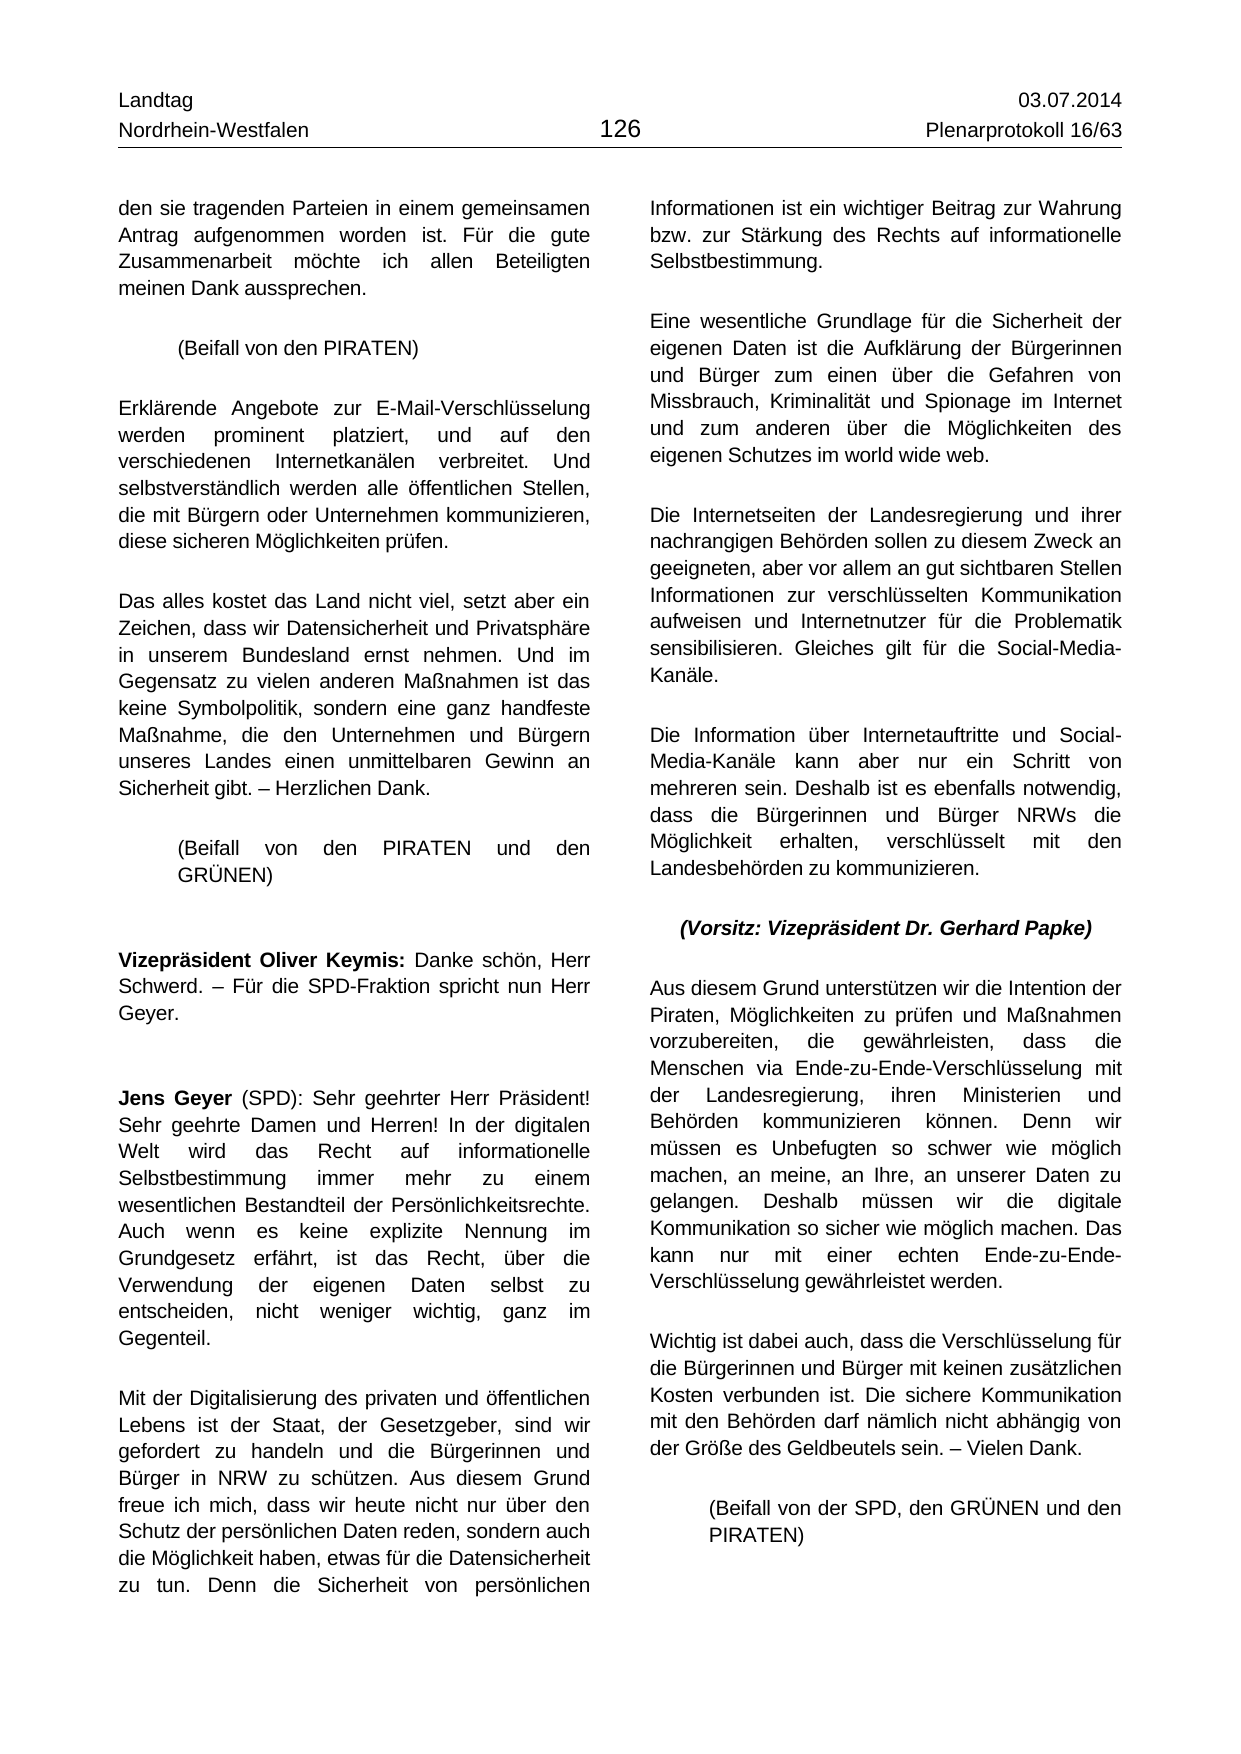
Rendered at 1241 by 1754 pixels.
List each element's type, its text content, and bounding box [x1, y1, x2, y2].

text (Vorsitz: Vizepräsident Dr. Gerhard Papke) [649, 917, 1122, 940]
text Vizepräsident Oliver Keymis: Danke schön, Herr Schwerd. – Für die SPD-Fraktion spricht nun Herr Geyer. [118, 948, 591, 1025]
text Aus diesem Grund unterstützen wir die Intention der Piraten, Möglichkeiten zu prüfen und Maßnahmen vorzubereiten, die gewährleisten, dass die Menschen via Ende-zu-Ende-Verschlüsselung mit der Landesregierung, ihren Ministerien und Behörden kommunizieren können. Denn wir müssen es Unbefugten so schwer wie möglich machen, an meine, an Ihre, an unserer Daten zu gelangen. Deshalb müssen wir die digitale Kommunikation so sicher wie möglich machen. Das kann nur mit einer echten Ende-zu-Ende-Verschlüsselung gewährleistet werden. [649, 977, 1122, 1293]
text Die Information über Internetauftritte und Social-Media-Kanäle kann aber nur ein Schritt von mehreren sein. Deshalb ist es ebenfalls notwendig, dass die Bürgerinnen und Bürger NRWs die Möglichkeit erhalten, verschlüsselt mit den Landesbehörden zu kommunizieren. [649, 723, 1122, 880]
text Mit der Digitalisierung des privaten und öffentlichen Lebens ist der Staat, der Gesetzgeber, sind wir gefordert zu handeln und die Bürgerinnen und Bürger in NRW zu schützen. Aus diesem Grund freue ich mich, dass wir heute nicht nur über den Schutz der persönlichen Daten reden, sondern auch die Möglichkeit haben, etwas für die Datensicherheit zu tun. Denn die Sicherheit von persönlichen Informationen ist ein wichtiger Beitrag zur Wahrung bzw. zur Stärkung des Rechts auf informationelle Selbstbestimmung. [649, 197, 1122, 273]
text (Beifall von der SPD, den GRÜNEN und den PIRATEN) [709, 1497, 1122, 1547]
text Eine wesentliche Grundlage für die Sicherheit der eigenen Daten ist die Aufklärung der Bürgerinnen und Bürger zum einen über die Gefahren von Missbrauch, Kriminalität und Spionage im Internet und zum anderen über die Möglichkeiten des eigenen Schutzes im world wide web. [649, 310, 1122, 467]
text Erklärende Angebote zur E-Mail-Verschlüsselung werden prominent platziert, und auf den verschiedenen Internetkanälen verbreitet. Und selbstverständlich werden alle öffentlichen Stellen, die mit Bürgern oder Unternehmen kommunizieren, diese sicheren Möglichkeiten prüfen. [118, 397, 591, 553]
text (Beifall von den PIRATEN) [177, 337, 591, 360]
text (Beifall von den PIRATEN und den GRÜNEN) [177, 837, 591, 887]
text Mit der Digitalisierung des privaten und öffentlichen Lebens ist der Staat, der Gesetzgeber, sind wir gefordert zu handeln und die Bürgerinnen und Bürger in NRW zu schützen. Aus diesem Grund freue ich mich, dass wir heute nicht nur über den Schutz der persönlichen Daten reden, sondern auch die Möglichkeit haben, etwas für die Datensicherheit zu tun. Denn die Sicherheit von persönlichen Informationen ist ein wichtiger Beitrag zur Wahrung bzw. zur Stärkung des Rechts auf informationelle Selbstbestimmung. [118, 1387, 591, 1597]
text Das alles kostet das Land nicht viel, setzt aber ein Zeichen, dass wir Datensicherheit und Privatsphäre in unserem Bundesland ernst nehmen. Und im Gegensatz zu vielen anderen Maßnahmen ist das keine Symbolpolitik, sondern eine ganz handfeste Maßnahme, die den Unternehmen und Bürgern unseres Landes einen unmittelbaren Gewinn an Sicherheit gibt. – Herzlichen Dank. [118, 590, 591, 800]
text Jens Geyer (SPD): Sehr geehrter Herr Präsident! Sehr geehrte Damen und Herren! In der digitalen Welt wird das Recht auf informationelle Selbstbestimmung immer mehr zu einem wesentlichen Bestandteil der Persönlichkeitsrechte. Auch wenn es keine explizite Nennung im Grundgesetz erfährt, ist das Recht, über die Verwendung der eigenen Daten selbst zu entscheiden, nicht weniger wichtig, ganz im Gegenteil. [118, 1087, 591, 1350]
text Die Internetseiten der Landesregierung und ihrer nachrangigen Behörden sollen zu diesem Zweck an geeigneten, aber vor allem an gut sichtbaren Stellen Informationen zur verschlüsselten Kommunikation aufweisen und Internetnutzer für die Problematik sensibilisieren. Gleiches gilt für die Social-Media-Kanäle. [649, 503, 1122, 687]
text Wichtig ist dabei auch, dass die Verschlüsselung für die Bürgerinnen und Bürger mit keinen zusätzlichen Kosten verbunden ist. Die sichere Kommunikation mit den Behörden darf nämlich nicht abhängig von der Größe des Geldbeutels sein. – Vielen Dank. [649, 1330, 1122, 1460]
